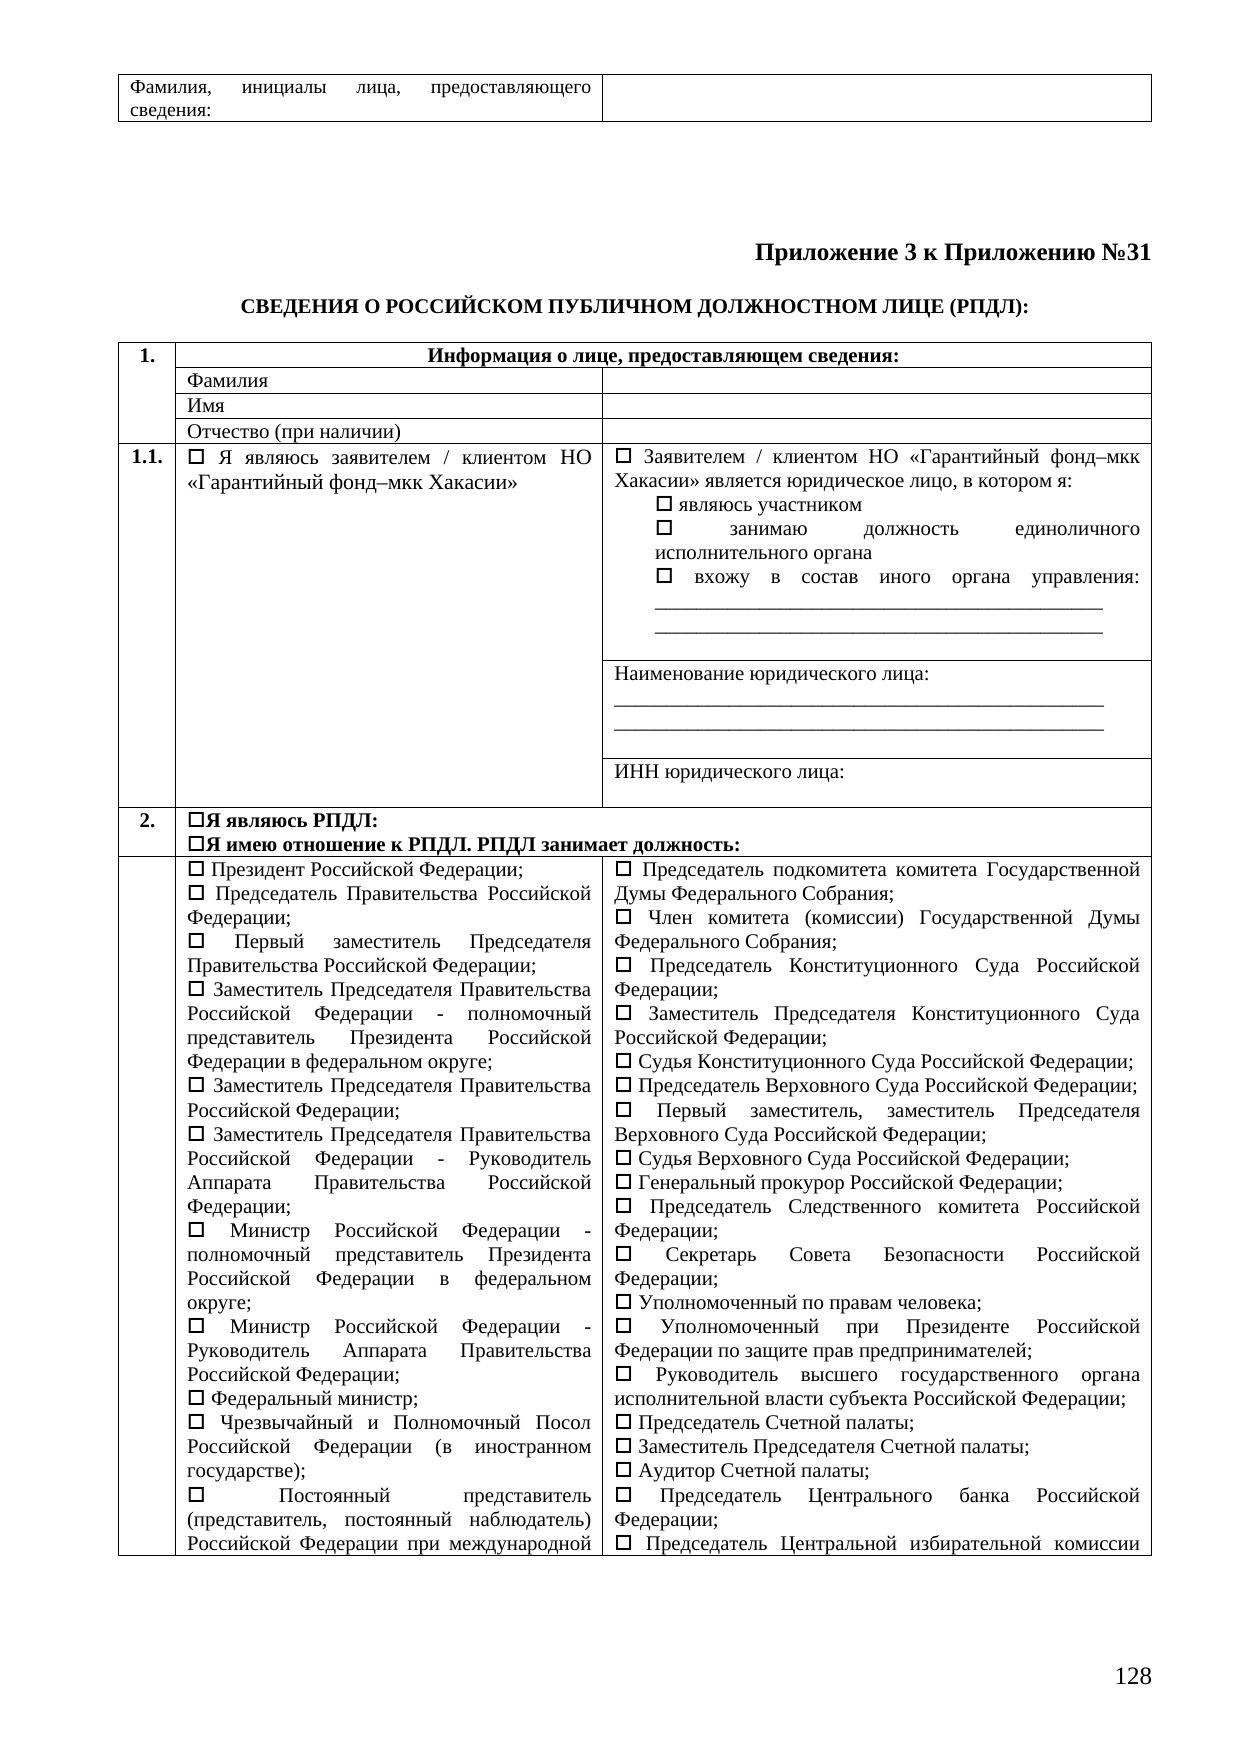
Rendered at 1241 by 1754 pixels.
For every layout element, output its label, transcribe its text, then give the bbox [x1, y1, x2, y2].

text Приложение 3 к Приложению №31 [118, 237, 1152, 265]
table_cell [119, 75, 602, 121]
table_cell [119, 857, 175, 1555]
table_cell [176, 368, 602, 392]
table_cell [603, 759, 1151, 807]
text СВЕДЕНИЯ О РОССИЙСКОМ ПУБЛИЧНОМ ДОЛЖНОСТНОМ ЛИЦЕ (РПДЛ): [118, 294, 1152, 318]
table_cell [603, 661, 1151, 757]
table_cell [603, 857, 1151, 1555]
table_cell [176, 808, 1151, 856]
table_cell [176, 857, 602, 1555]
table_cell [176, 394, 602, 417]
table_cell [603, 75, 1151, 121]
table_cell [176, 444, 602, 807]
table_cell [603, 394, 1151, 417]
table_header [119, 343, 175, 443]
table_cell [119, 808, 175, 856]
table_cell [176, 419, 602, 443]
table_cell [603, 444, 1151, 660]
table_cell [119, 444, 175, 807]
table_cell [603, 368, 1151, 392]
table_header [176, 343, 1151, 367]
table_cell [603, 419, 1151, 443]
